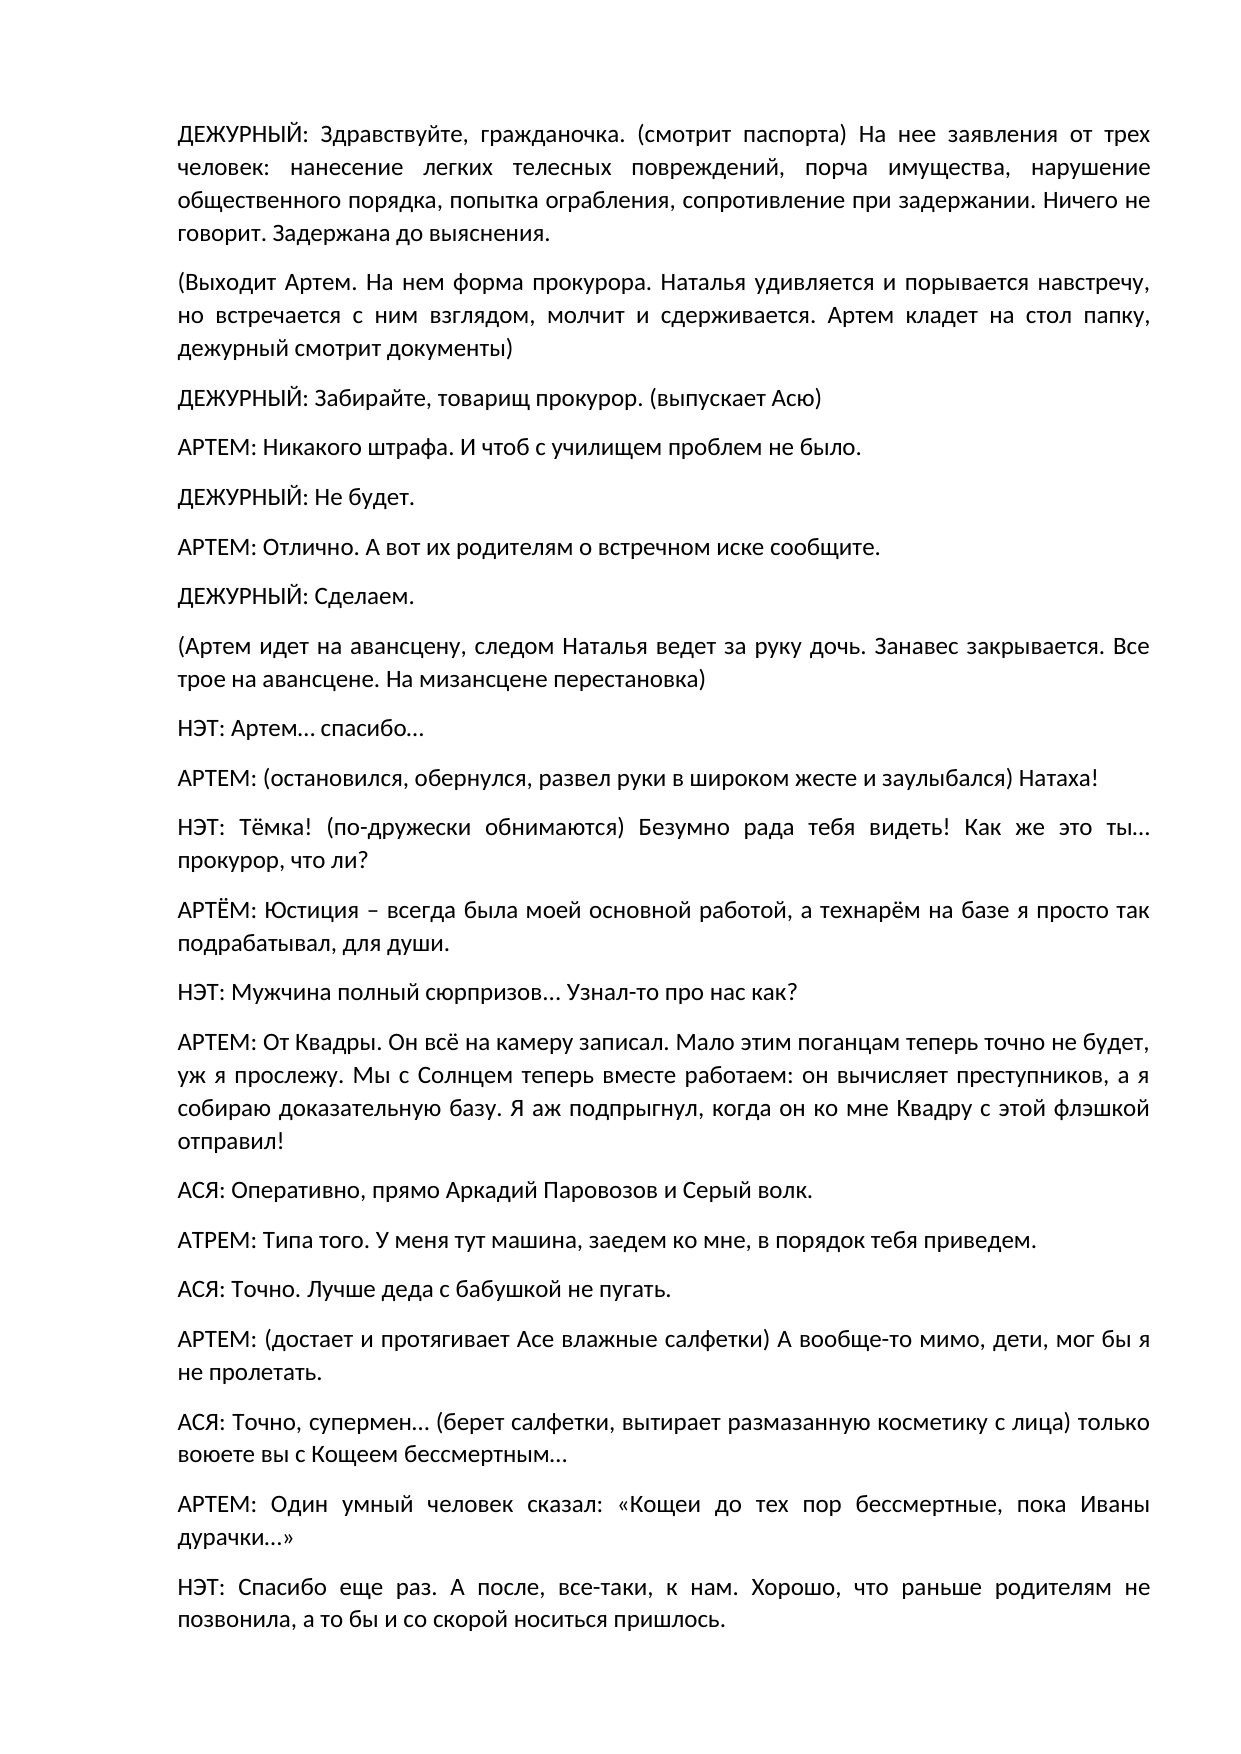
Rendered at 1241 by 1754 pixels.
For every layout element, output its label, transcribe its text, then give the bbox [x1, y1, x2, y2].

text НЭТ: Мужчина полный сюрпризов... Узнал-то про нас как? [177, 976, 1152, 1007]
text АТРЕМ: Типа того. У меня тут машина, заедем ко мне, в порядок тебя приведем. [177, 1224, 1152, 1254]
text АСЯ: Оперативно, прямо Аркадий Паровозов и Серый волк. [177, 1174, 1152, 1205]
text АРТЕМ: От Квадры. Он всё на камеру записал. Мало этим поганцам теперь точно не будет, уж я прослежу. Мы с Солнцем теперь вместе работаем: он вычисляет преступников, а я собираю доказательную базу. Я аж подпрыгнул, когда он ко мне Квадру с этой флэшкой отправил! [177, 1026, 1152, 1155]
text (Выходит Артем. На нем форма прокурора. Наталья удивляется и порывается навстречу, но встречается с ним взглядом, молчит и сдерживается. Артем кладет на стол папку, дежурный смотрит документы) [177, 266, 1152, 363]
text (Артем идет на авансцену, следом Наталья ведет за руку дочь. Занавес закрывается. Все трое на авансцене. На мизансцене перестановка) [177, 630, 1152, 693]
text АРТЕМ: (достает и протягивает Асе влажные салфетки) А вообще-то мимо, дети, мог бы я не пролетать. [177, 1323, 1152, 1387]
text АРТЕМ: Один умный человек сказал: «Кощеи до тех пор бессмертные, пока Иваны дурачки…» [177, 1488, 1152, 1552]
text АРТЕМ: Отлично. А вот их родителям о встречном иске сообщите. [177, 531, 1152, 561]
text ДЕЖУРНЫЙ: Забирайте, товарищ прокурор. (выпускает Асю) [177, 382, 1152, 412]
text АСЯ: Точно. Лучше деда с бабушкой не пугать. [177, 1273, 1152, 1304]
text ДЕЖУРНЫЙ: Здравствуйте, гражданочка. (смотрит паспорта) На нее заявления от трех человек: нанесение легких телесных повреждений, порча имущества, нарушение общественного порядка, попытка ограбления, сопротивление при задержании. Ничего не говорит. Задержана до выяснения. [177, 118, 1152, 247]
text ДЕЖУРНЫЙ: Не будет. [177, 481, 1152, 512]
text ДЕЖУРНЫЙ: Сделаем. [177, 580, 1152, 611]
text НЭТ: Артем… спасибо… [177, 712, 1152, 743]
text АРТЁМ: Юстиция – всегда была моей основной работой, а технарём на базе я просто так подрабатывал, для души. [177, 894, 1152, 957]
text АСЯ: Точно, супермен… (берет салфетки, вытирает размазанную косметику с лица) только воюете вы с Кощеем бессмертным… [177, 1406, 1152, 1469]
text НЭТ: Тёмка! (по-дружески обнимаются) Безумно рада тебя видеть! Как же это ты… прокурор, что ли? [177, 811, 1152, 875]
text НЭТ: Спасибо еще раз. А после, все-таки, к нам. Хорошо, что раньше родителям не позвонила, а то бы и со скорой носиться пришлось. [177, 1571, 1152, 1634]
text АРТЕМ: Никакого штрафа. И чтоб с училищем проблем не было. [177, 431, 1152, 462]
text АРТЕМ: (остановился, обернулся, развел руки в широком жесте и заулыбался) Натаха! [177, 762, 1152, 792]
